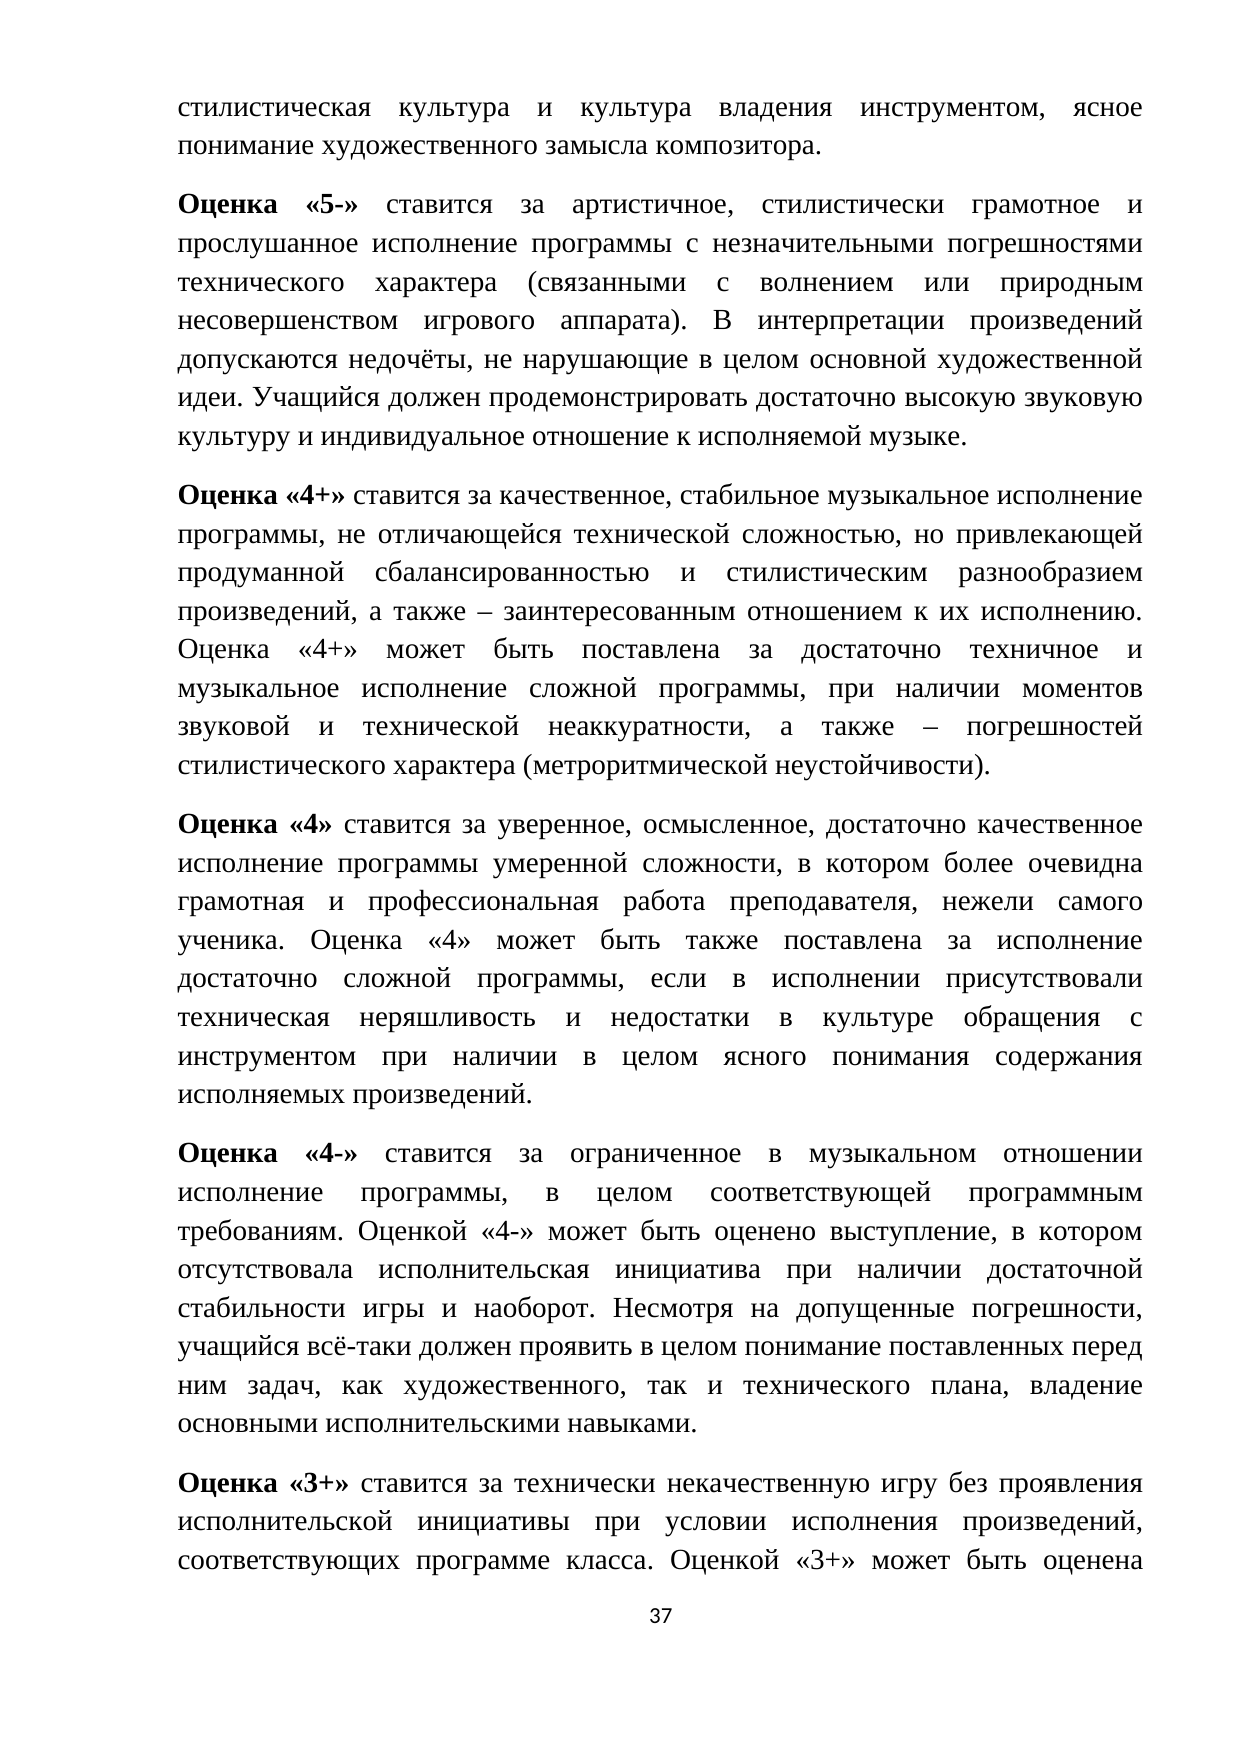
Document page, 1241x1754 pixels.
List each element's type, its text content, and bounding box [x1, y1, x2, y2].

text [177, 89, 1144, 161]
text Оценка «5-» ставится за артистичное, стилистически грамотное и прослушанное исполнение программы с незначительными погрешностями технического характера (связанными с волнением или природным несовершенством игрового аппарата). В интерпретации произведений допускаются недочёты, не нарушающие в целом основной художественной идеи. Учащийся должен продемонстрировать достаточно высокую звуковую культуру и индивидуальное отношение к исполняемой музыке. [177, 187, 1144, 451]
text Оценка «4-» ставится за ограниченное в музыкальном отношении исполнение программы, в целом соответствующей программным требованиям. Оценкой «4-» может быть оценено выступление, в котором отсутствовала исполнительская инициатива при наличии достаточной стабильности игры и наоборот. Несмотря на допущенные погрешности, учащийся всё-таки должен проявить в целом понимание поставленных перед ним задач, как художественного, так и технического плана, владение основными исполнительскими навыками. [177, 1136, 1144, 1439]
text Оценка «4» ставится за уверенное, осмысленное, достаточно качественное исполнение программы умеренной сложности, в котором более очевидна грамотная и профессиональная работа преподавателя, нежели самого ученика. Оценка «4» может быть также поставлена за исполнение достаточно сложной программы, если в исполнении присутствовали техническая неряшливость и недостатки в культуре обращения с инструментом при наличии в целом ясного понимания содержания исполняемых произведений. [177, 806, 1144, 1110]
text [177, 1465, 1144, 1575]
text Оценка «4+» ставится за качественное, стабильное музыкальное исполнение программы, не отличающейся технической сложностью, но привлекающей продуманной сбалансированностью и стилистическим разнообразием произведений, а также – заинтересованным отношением к их исполнению. Оценка «4+» может быть поставлена за достаточно техничное и музыкальное исполнение сложной программы, при наличии моментов звуковой и технической неаккуратности, а также – погрешностей стилистического характера (метроритмической неустойчивости). [177, 477, 1144, 781]
